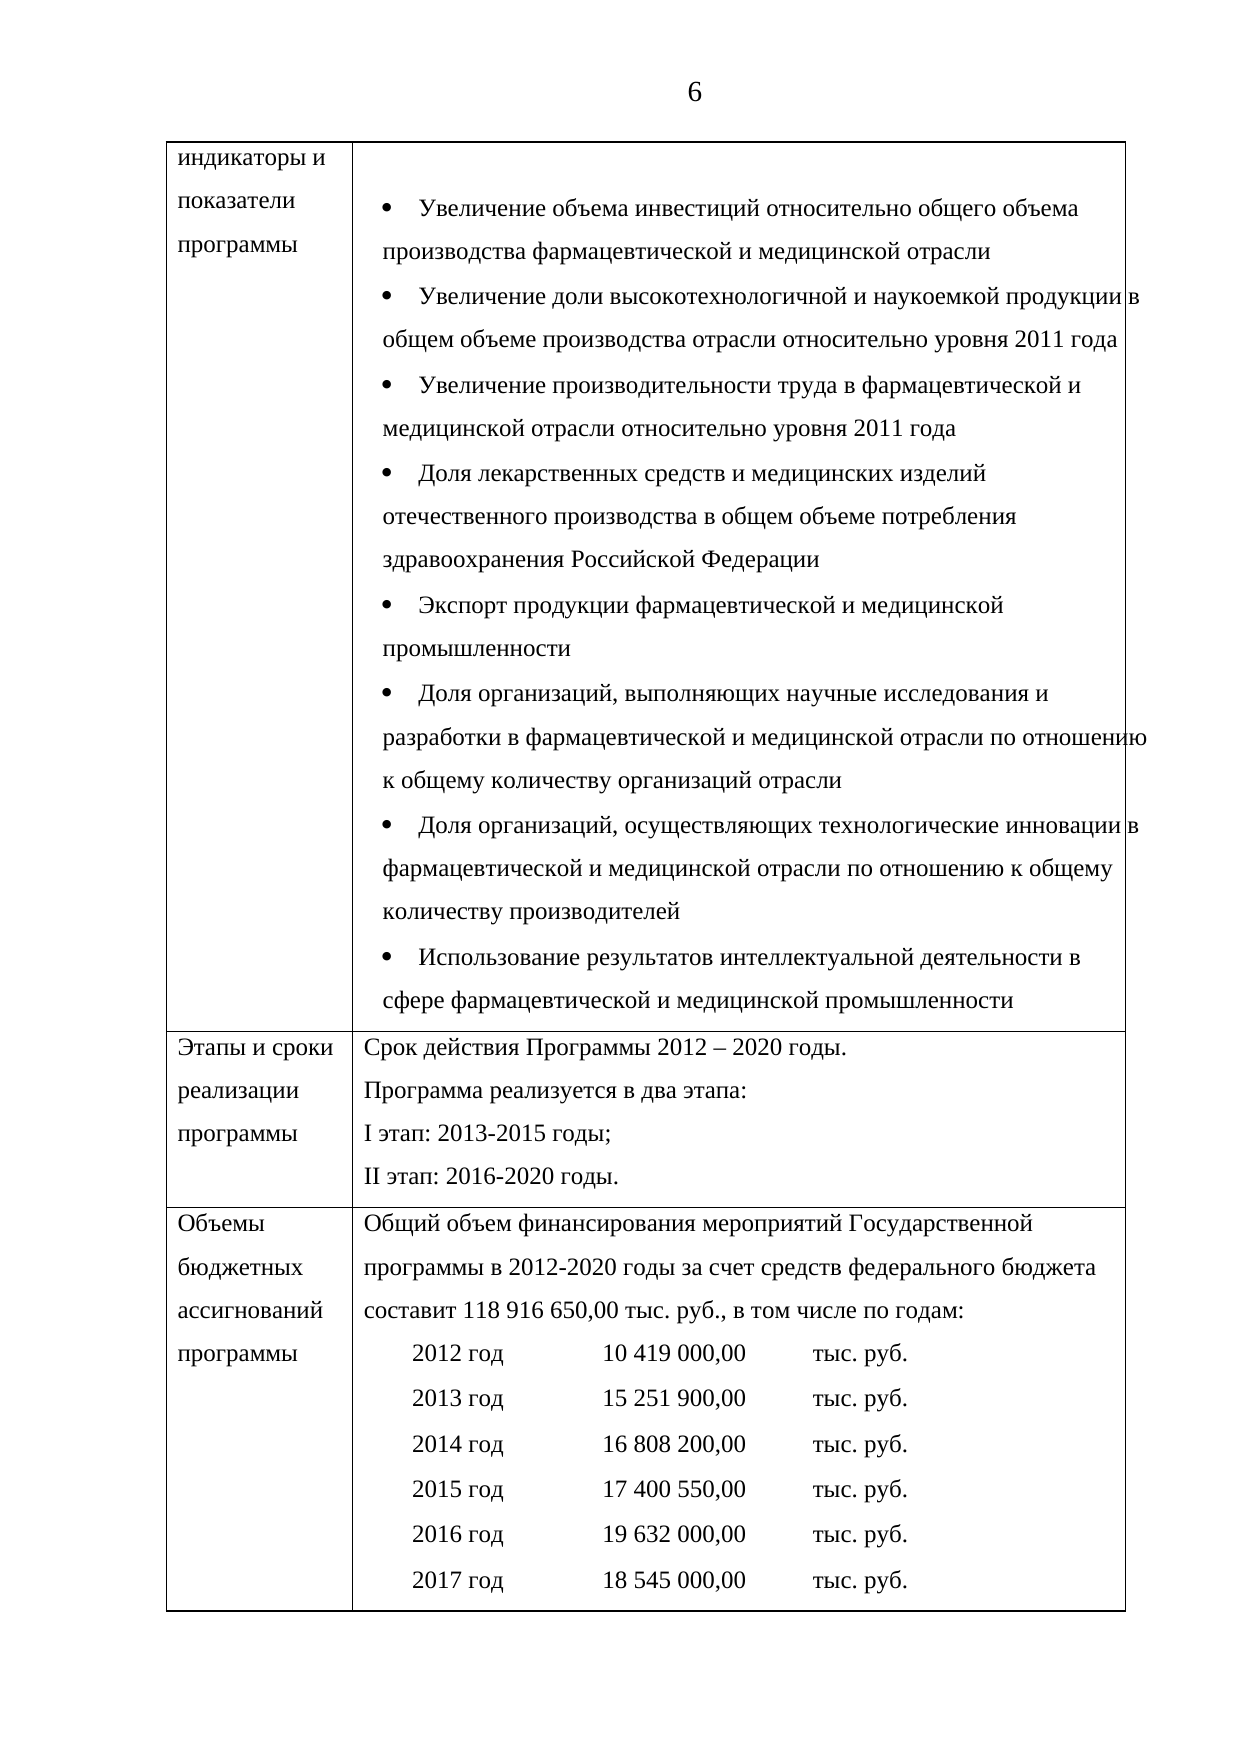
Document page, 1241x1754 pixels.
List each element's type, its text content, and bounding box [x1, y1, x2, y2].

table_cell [167, 1208, 352, 1610]
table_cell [167, 143, 352, 1031]
table_cell [353, 143, 1125, 1031]
table_cell Этапы и сроки реализации программы [167, 1032, 352, 1207]
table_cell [353, 1208, 1125, 1610]
table_cell Срок действия Программы 2012 – 2020 годы. Программа реализуется в два этапа: I этап: 2013-2015 годы; II этап: 2016-2020 годы. [353, 1032, 1125, 1207]
